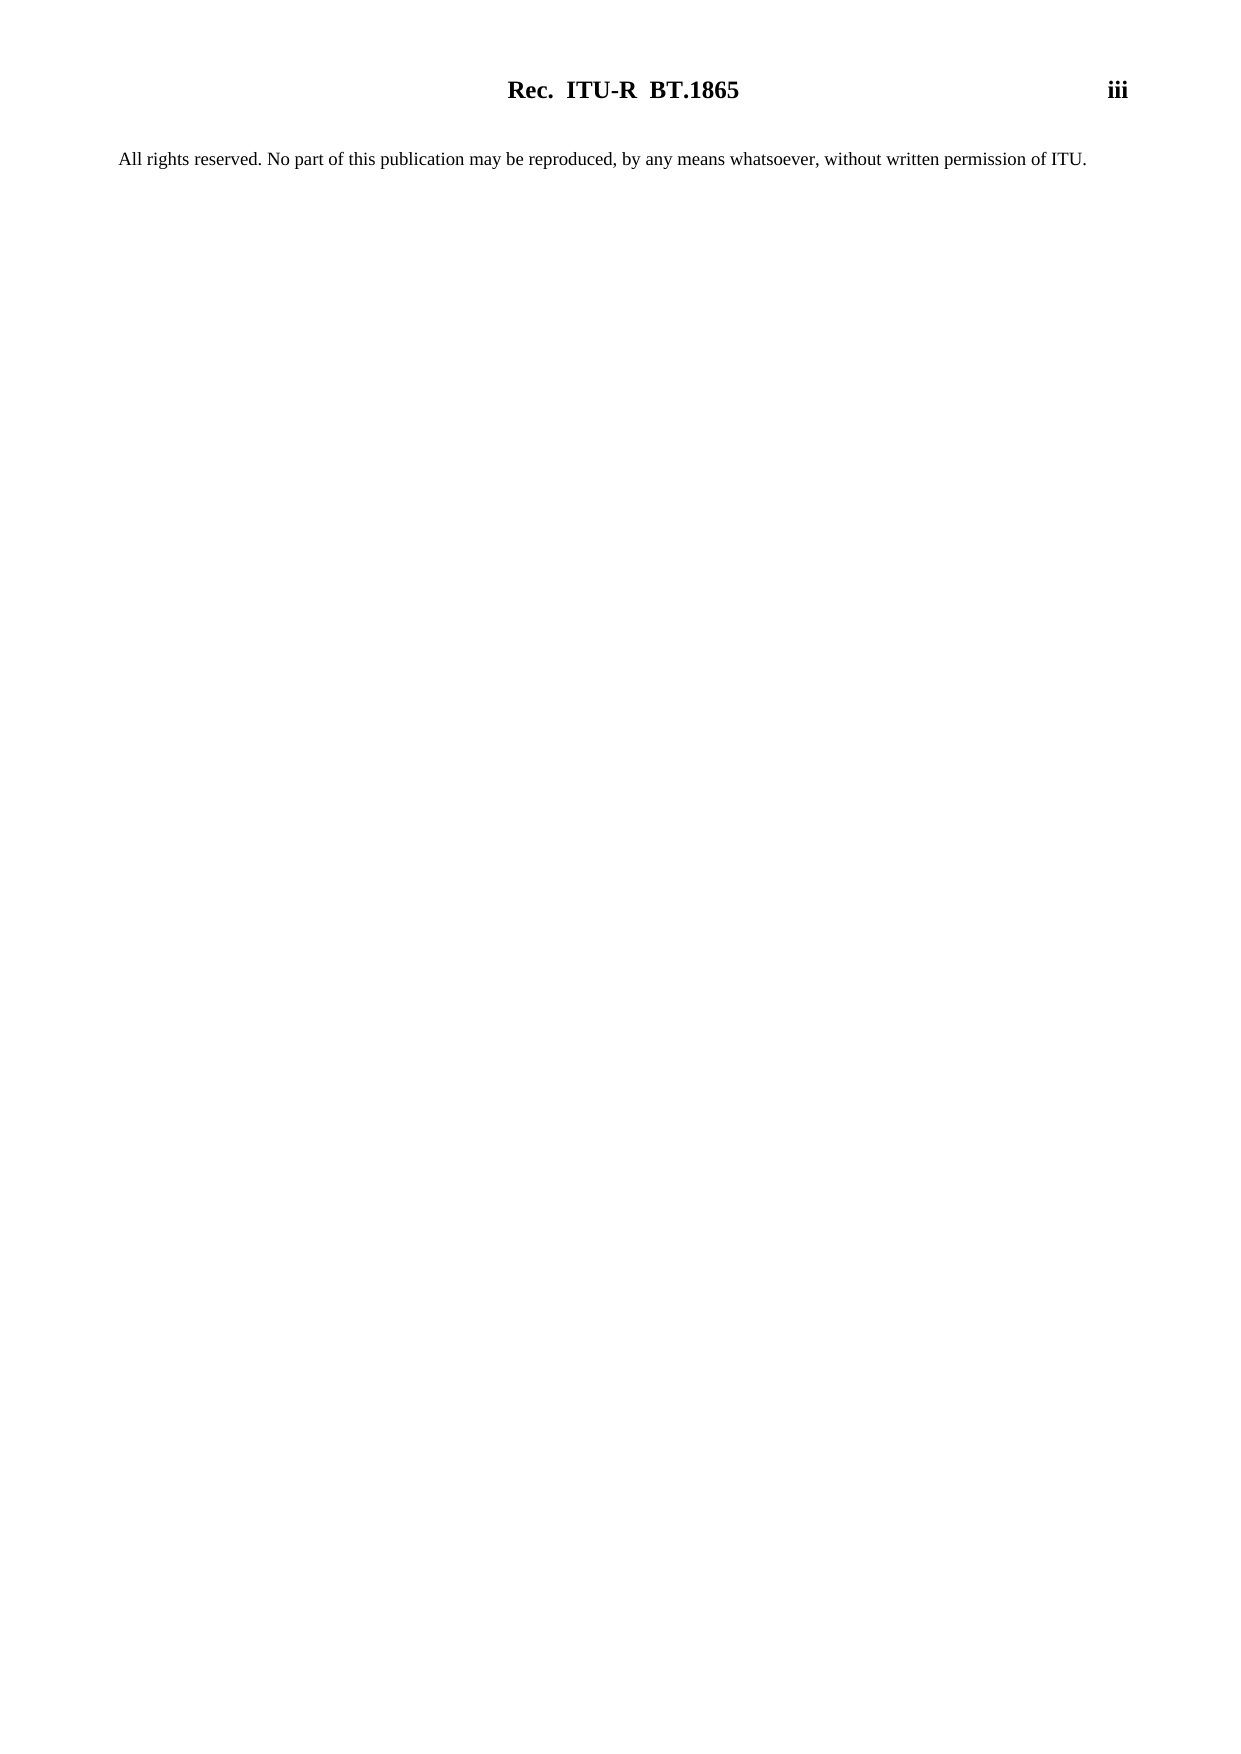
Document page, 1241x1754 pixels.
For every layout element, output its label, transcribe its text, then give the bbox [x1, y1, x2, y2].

text All rights reserved. No part of this publication may be reproduced, by any means whatsoever, without written permission of ITU. [118, 148, 1122, 169]
